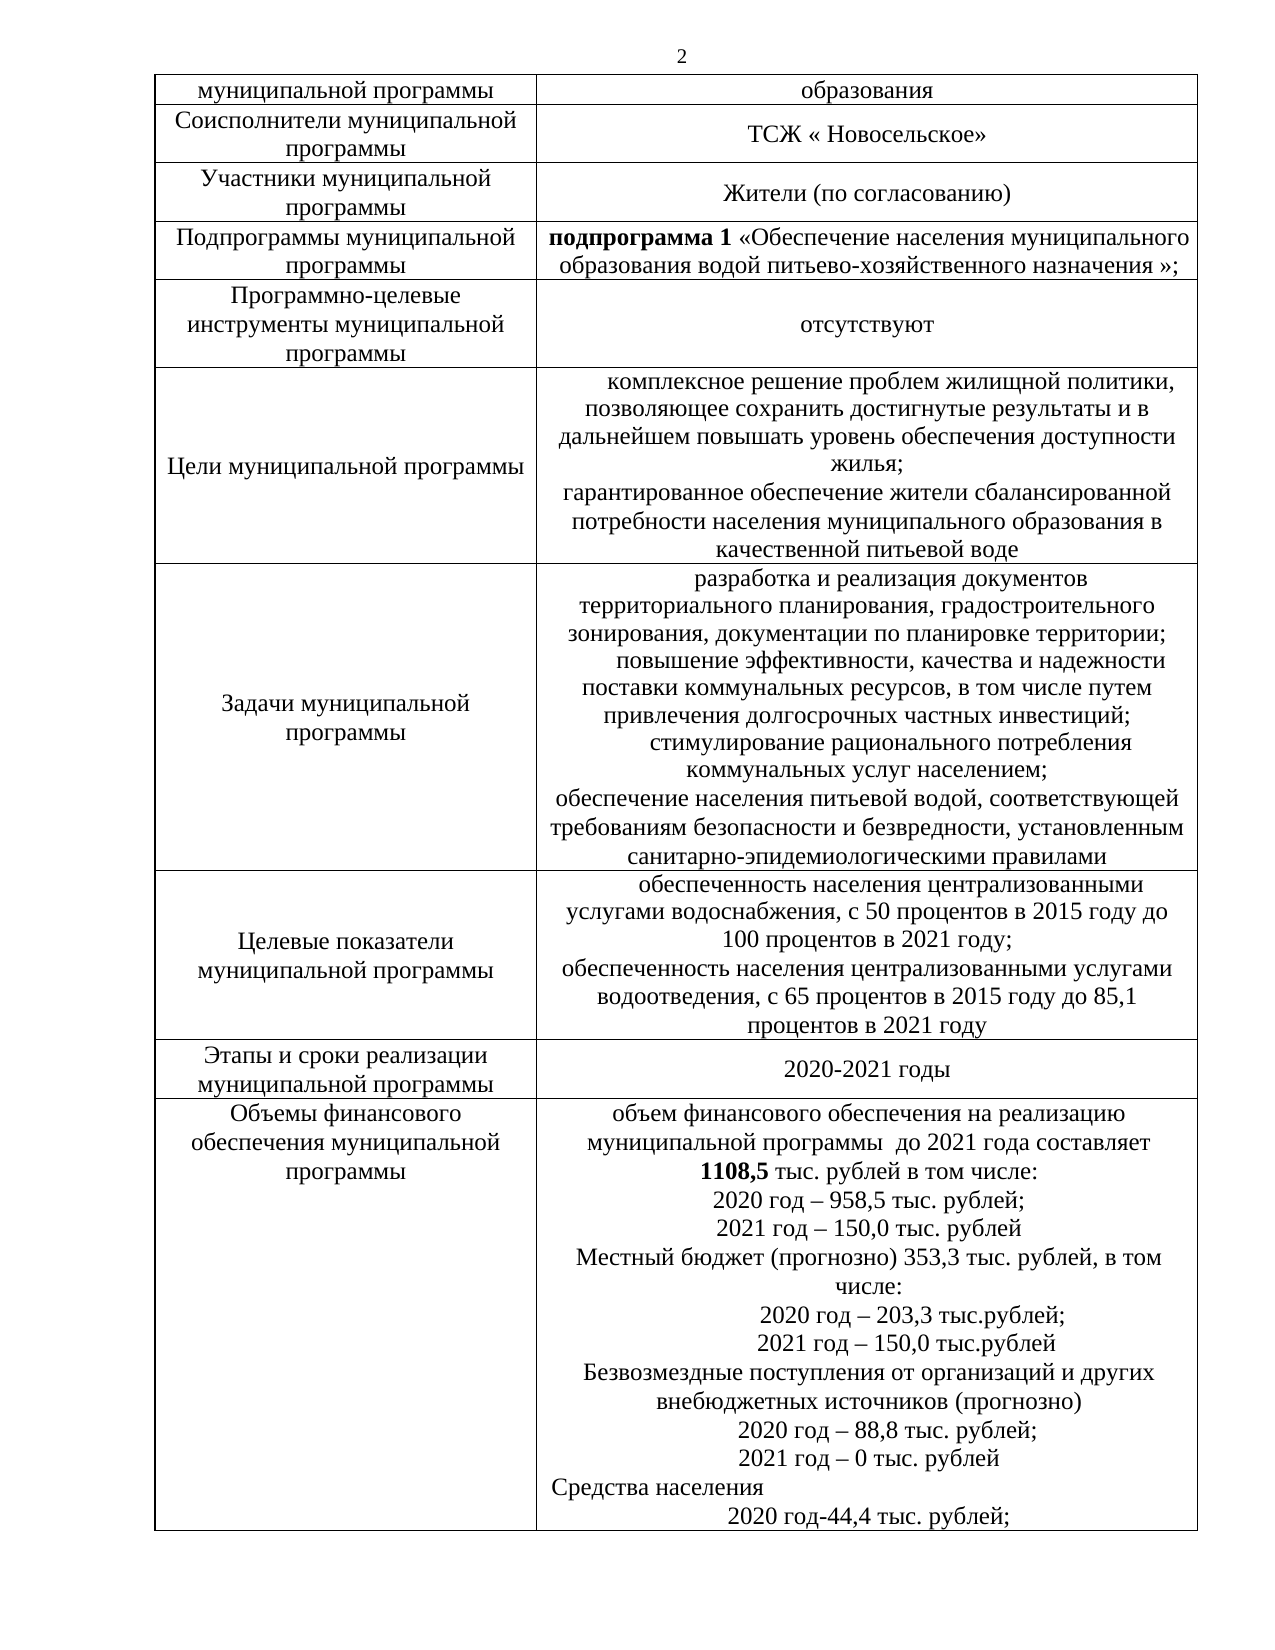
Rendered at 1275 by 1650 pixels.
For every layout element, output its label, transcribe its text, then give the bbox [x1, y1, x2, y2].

table_cell Программно-целевые инструменты муниципальной программы [156, 280, 536, 367]
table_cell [537, 75, 1197, 104]
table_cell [156, 75, 536, 104]
table_cell подпрограмма 1 «Обеспечение населения муниципального образования водой питьево-хозяйственного назначения »; [537, 222, 1197, 279]
table_cell Цели муниципальной программы [156, 368, 536, 563]
table_cell Жители (по согласованию) [537, 163, 1197, 221]
table_cell комплексное решение проблем жилищной политики, позволяющее сохранить достигнутые результаты и в дальнейшем повышать уровень обеспечения доступности жилья; гарантированное обеспечение жители сбалансированной потребности населения муниципального образования в качественной питьевой воде [537, 368, 1197, 563]
table_cell ТСЖ « Новосельское» [537, 105, 1197, 162]
table_cell Задачи муниципальной программы [156, 564, 536, 869]
table_cell Этапы и сроки реализации муниципальной программы [156, 1040, 536, 1097]
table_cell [537, 1099, 1197, 1530]
table_cell Целевые показатели муниципальной программы [156, 871, 536, 1039]
table_cell Участники муниципальной программы [156, 163, 536, 221]
table_cell обеспеченность населения централизованными услугами водоснабжения, с 50 процентов в 2015 году до 100 процентов в 2021 году; обеспеченность населения централизованными услугами водоотведения, с 65 процентов в 2015 году до 85,1 процентов в 2021 году [537, 871, 1197, 1039]
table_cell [156, 1099, 536, 1530]
table_cell 2020-2021 годы [537, 1040, 1197, 1097]
table_cell Подпрограммы муниципальной программы [156, 222, 536, 279]
table_cell Соисполнители муниципальной программы [156, 105, 536, 162]
table_cell разработка и реализация документов территориального планирования, градостроительного зонирования, документации по планировке территории; повышение эффективности, качества и надежности поставки коммунальных ресурсов, в том числе путем привлечения долгосрочных частных инвестиций; стимулирование рационального потребления коммунальных услуг населением; обеспечение населения питьевой водой, соответствующей требованиям безопасности и безвредности, установленным санитарно-эпидемиологическими правилами [537, 564, 1197, 869]
table_cell отсутствуют [537, 280, 1197, 367]
